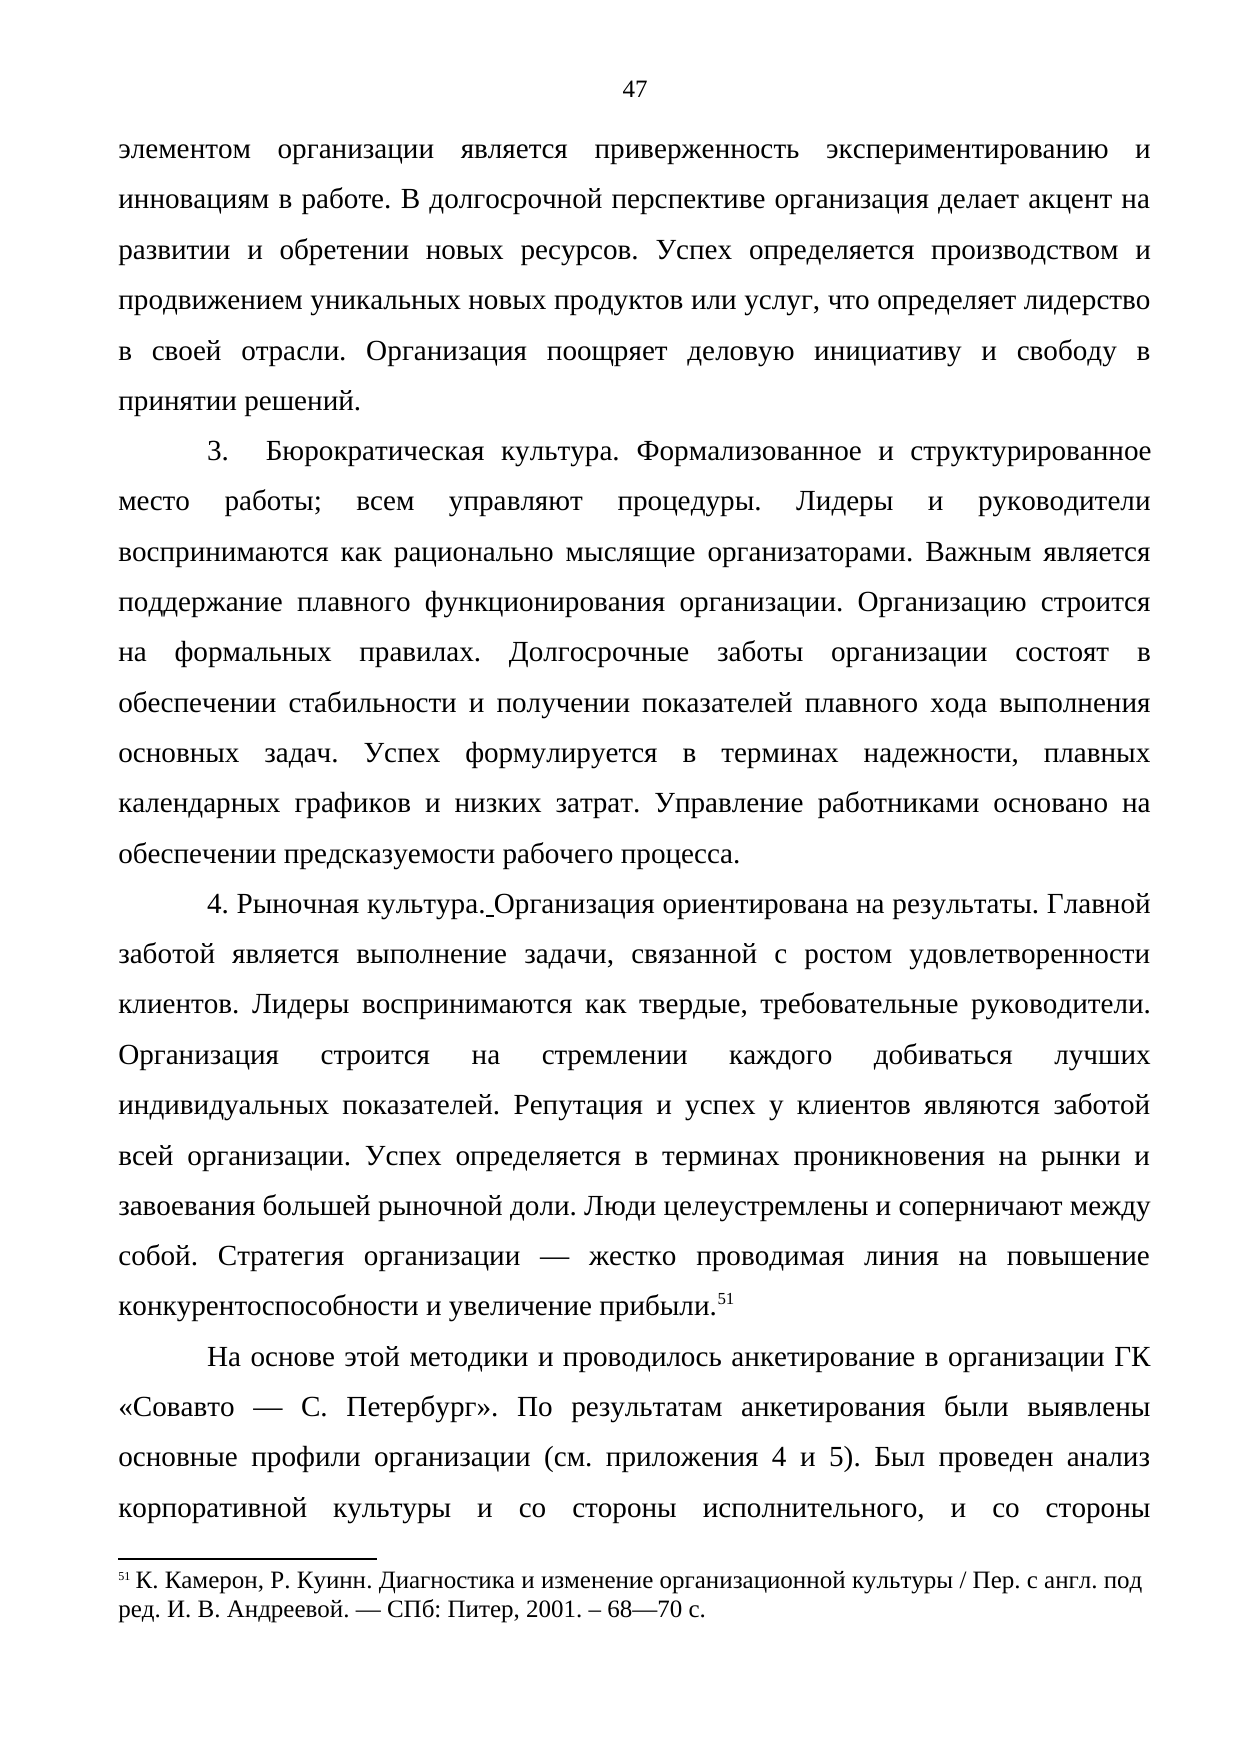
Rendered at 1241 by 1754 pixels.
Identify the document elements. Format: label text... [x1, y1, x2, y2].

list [118, 131, 1152, 416]
list Бюрократическая культура. Формализованное и структурированное место работы; всем управляют процедуры. Лидеры и руководители воспринимаются как рационально мыслящие организаторами. Важным является поддержание плавного функционирования организации. Организацию строится на формальных правилах. Долгосрочные заботы организации состоят в обеспечении стабильности и получении показателей плавного хода выполнения основных задач. Успех формулируется в терминах надежности, плавных календарных графиков и низких затрат. Управление работниками основано на обеспечении предсказуемости рабочего процесса. [118, 433, 1152, 869]
text 4. Рыночная культура. Организация ориентирована на результаты. Главной заботой является выполнение задачи, связанной с ростом удовлетворенности клиентов. Лидеры воспринимаются как твердые, требовательные руководители. Организация строится на стремлении каждого добиваться лучших индивидуальных показателей. Репутация и успех у клиентов являются заботой всей организации. Успех определяется в терминах проникновения на рынки и завоевания большей рыночной доли. Люди целеустремлены и соперничают между собой. Стратегия организации — жестко проводимая линия на повышение конкурентоспособности и увеличение прибыли. [118, 886, 1152, 1322]
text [118, 1339, 1152, 1523]
